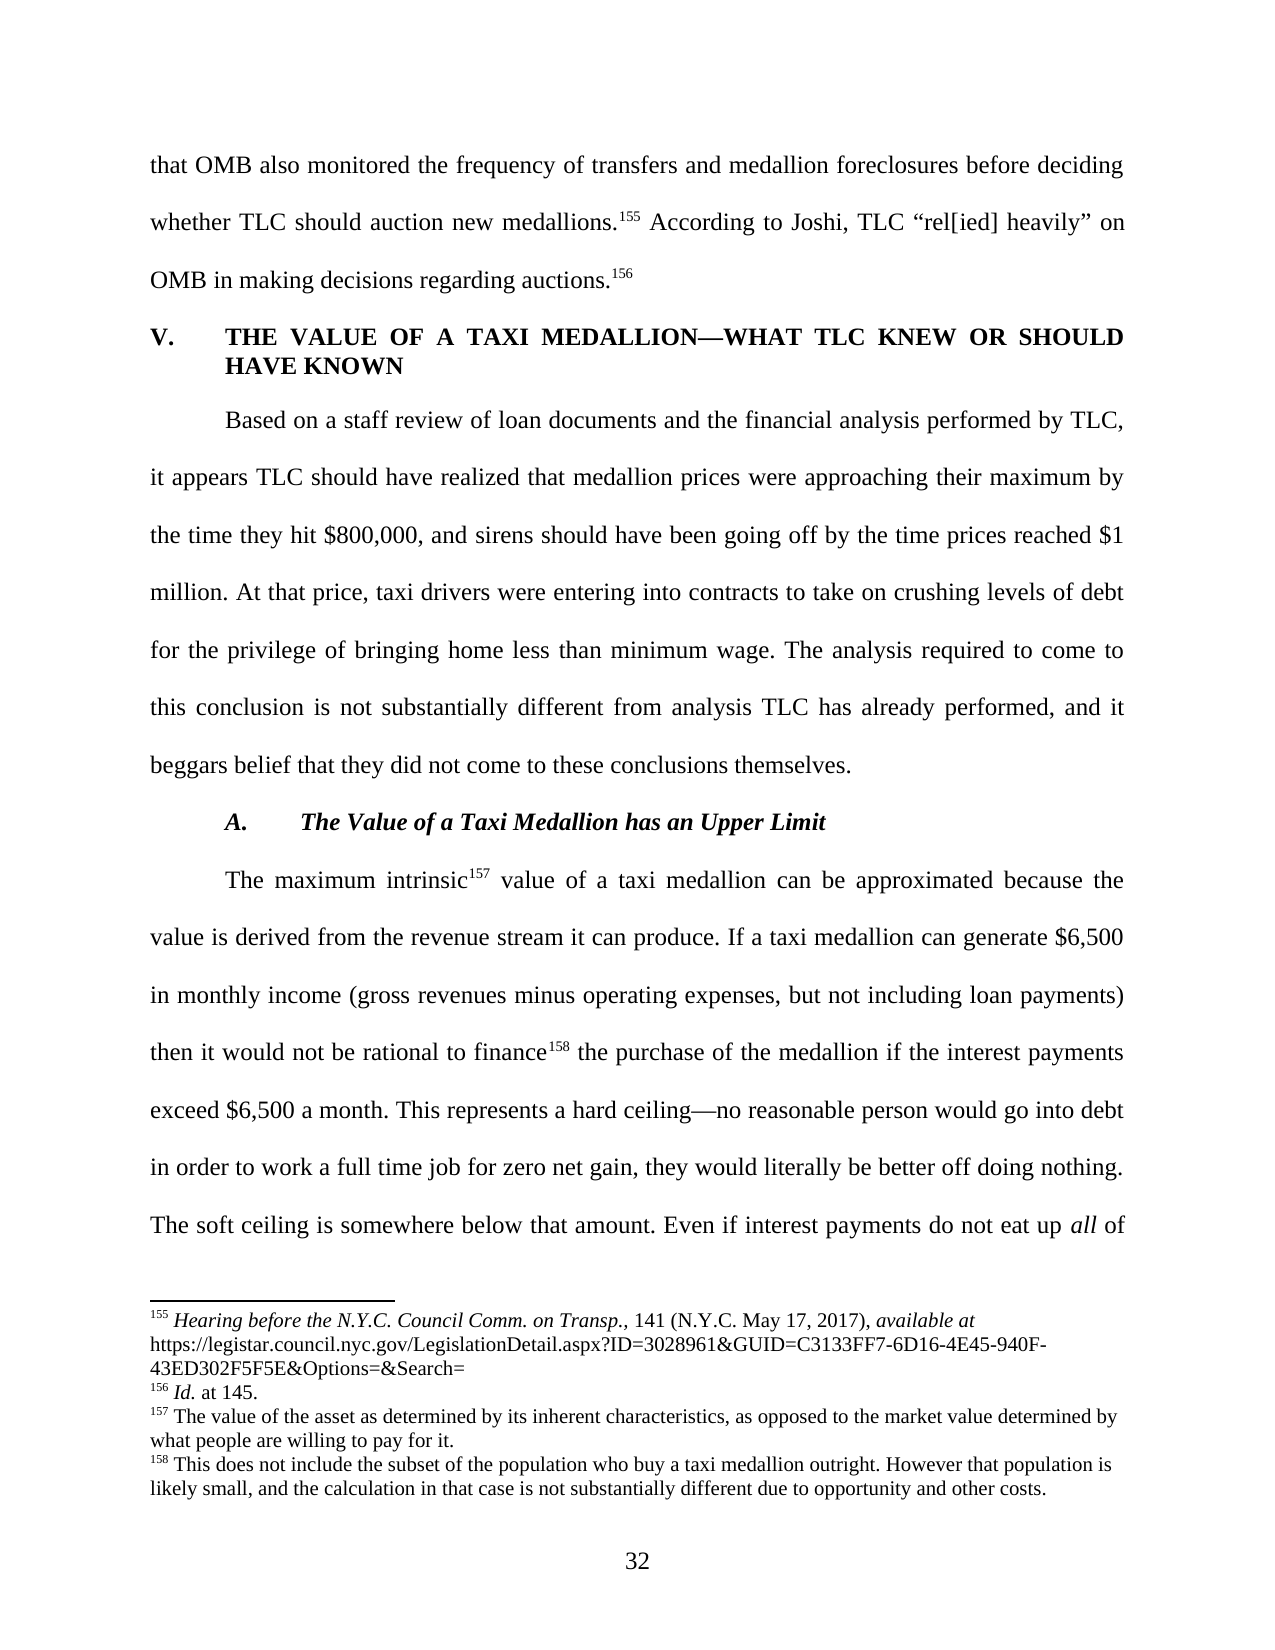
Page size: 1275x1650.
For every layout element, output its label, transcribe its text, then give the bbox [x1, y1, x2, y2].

text While TLC is the primary regulator of the medallion sector, OMB plays an important role as a monitor and advisor. OMB develops the City’s budget, working with each agency to evaluate its potential expenses and revenues. Though OMB’s responsibilities regarding the medallion sales are not set forth in law or rules, it appears that OMB has taken an active and significant role in monitoring the medallion market. This kind of oversight would be logical as TLC has provided considerable revenue to the City through medallions sold at auction, transfer taxes, and licensing fees. For example, according to then-Commissioner Meera Joshi, the upset price was determined by OMB based on past transactions, stating they “look at what the most recent out-of-auction transactions are, and they come up with an upset price.” Joshi testified that OMB also monitored the frequency of transfers and medallion foreclosures before deciding whether TLC should auction new medallions. According to Joshi, TLC “rel[ied] heavily” on OMB in making decisions regarding auctions. [150, 150, 1125, 294]
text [150, 865, 1125, 1239]
text Based on a staff review of loan documents and the financial analysis performed by TLC, it appears TLC should have realized that medallion prices were approaching their maximum by the time they hit $800,000, and sirens should have been going off by the time prices reached $1 million. At that price, taxi drivers were entering into contracts to take on crushing levels of debt for the privilege of bringing home less than minimum wage. The analysis required to come to this conclusion is not substantially different from analysis TLC has already performed, and it beggars belief that they did not come to these conclusions themselves. [150, 405, 1125, 779]
subtitle The Value of a Taxi Medallion has an Upper Limit [225, 807, 1125, 836]
subtitle The value of a taxi medallion—what tLc knew or should have known [150, 322, 1125, 380]
